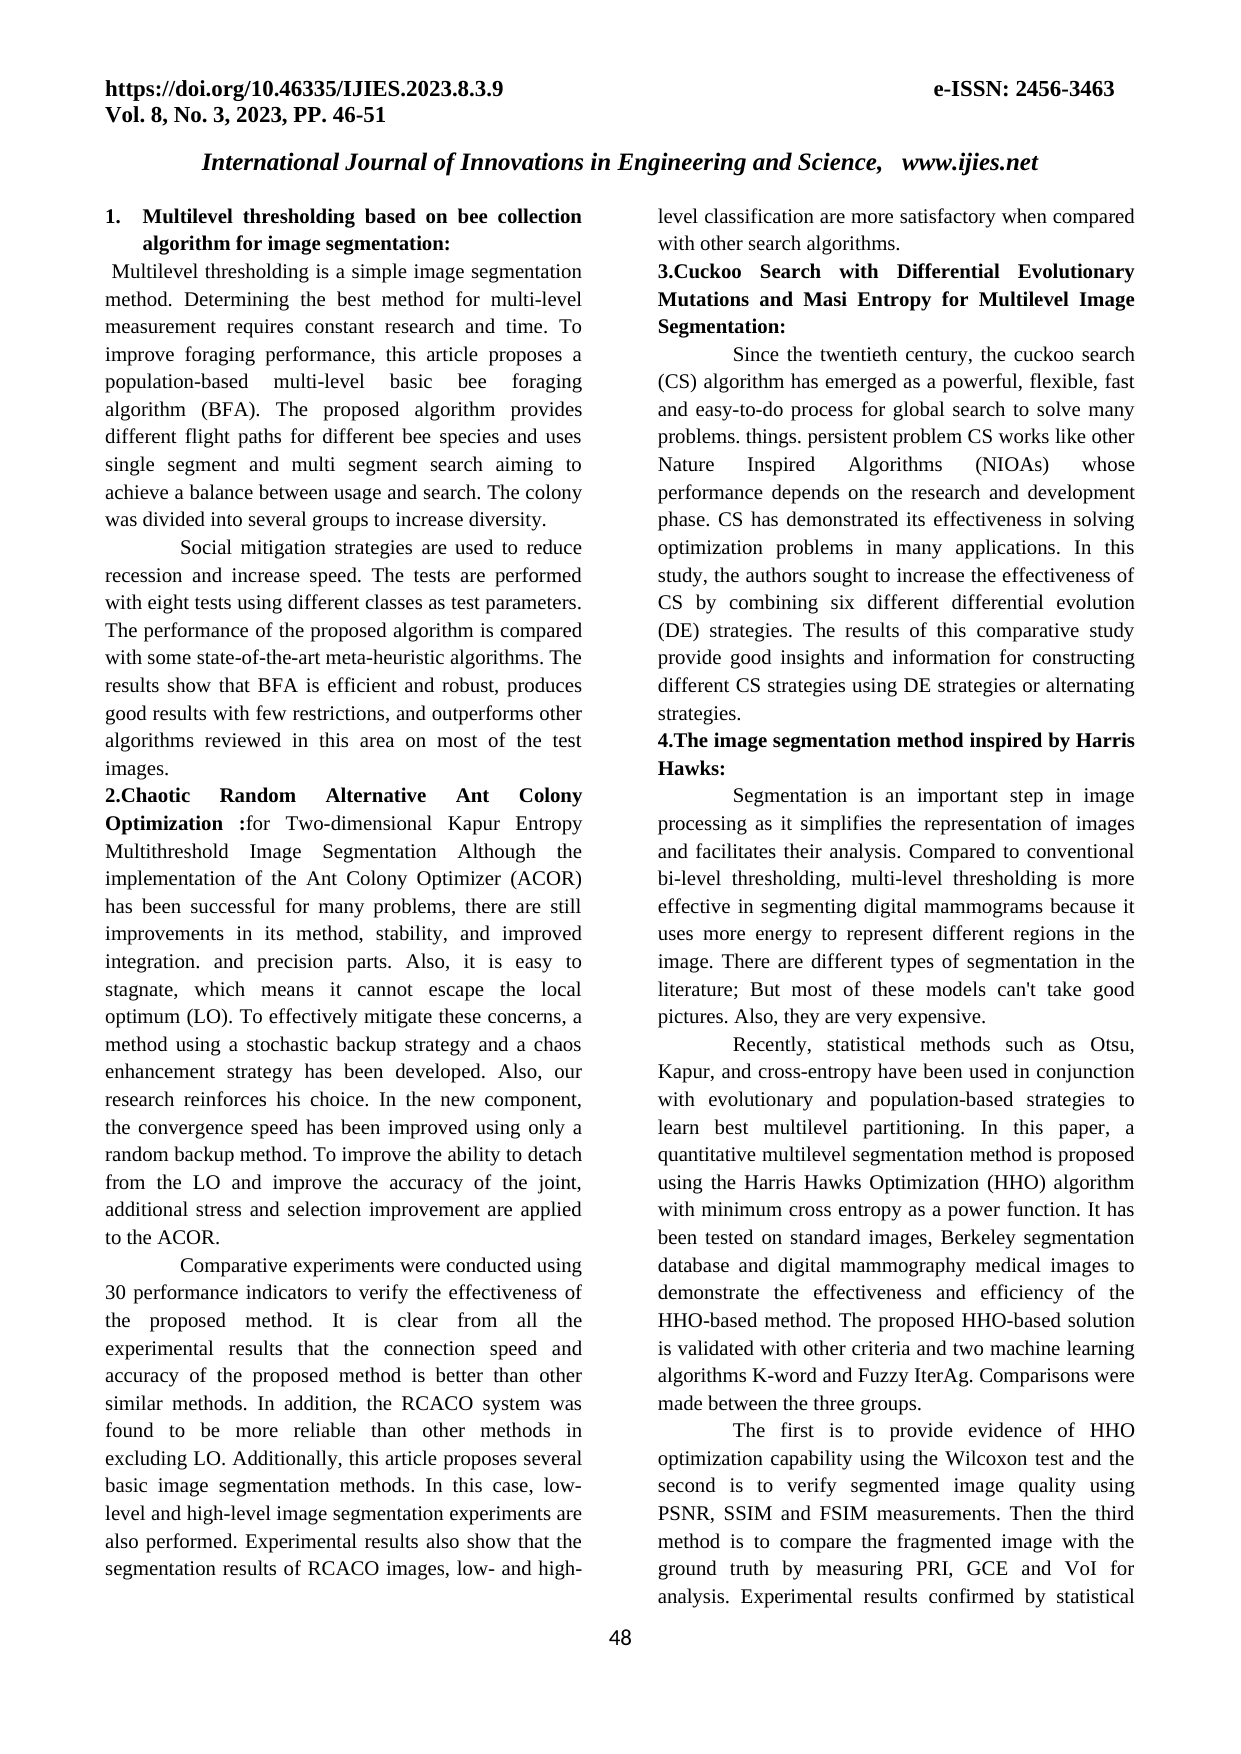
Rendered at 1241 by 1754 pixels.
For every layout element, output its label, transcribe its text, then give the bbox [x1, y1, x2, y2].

text Segmentation is an important step in image processing as it simplifies the representation of images and facilitates their analysis. Compared to conventional bi-level thresholding, multi-level thresholding is more effective in segmenting digital mammograms because it uses more energy to represent different regions in the image. There are different types of segmentation in the literature; But most of these models can't take good pictures. Also, they are very expensive. [658, 783, 1135, 1028]
text Since the twentieth century, the cuckoo search (CS) algorithm has emerged as a powerful, flexible, fast and easy-to-do process for global search to solve many problems. things. persistent problem CS works like other Nature Inspired Algorithms (NIOAs) whose performance depends on the research and development phase. CS has demonstrated its effectiveness in solving optimization problems in many applications. In this study, the authors sought to increase the effectiveness of CS by combining six different differential evolution (DE) strategies. The results of this comparative study provide good insights and information for constructing different CS strategies using DE strategies or alternating strategies. [658, 342, 1135, 724]
text 2.Chaotic Random Alternative Ant Colony Optimization :for Two-dimensional Kapur Entropy Multithreshold Image Segmentation Although the implementation of the Ant Colony Optimizer (ACOR) has been successful for many problems, there are still improvements in its method, stability, and improved integration. and precision parts. Also, it is easy to stagnate, which means it cannot escape the local optimum (LO). To effectively mitigate these concerns, a method using a stochastic backup strategy and a chaos enhancement strategy has been developed. Also, our research reinforces his choice. In the new component, the convergence speed has been improved using only a random backup method. To improve the ability to detach from the LO and improve the accuracy of the joint, additional stress and selection improvement are applied to the ACOR. [105, 783, 583, 1249]
text 4.The image segmentation method inspired by Harris Hawks: [658, 728, 1135, 780]
list Multilevel thresholding based on bee collection algorithm for image segmentation: [105, 204, 583, 255]
text Recently, statistical methods such as Otsu, Kapur, and cross-entropy have been used in conjunction with evolutionary and population-based strategies to learn best multilevel partitioning. In this paper, a quantitative multilevel segmentation method is proposed using the Harris Hawks Optimization (HHO) algorithm with minimum cross entropy as a power function. It has been tested on standard images, Berkeley segmentation database and digital mammography medical images to demonstrate the effectiveness and efficiency of the HHO-based method. The proposed HHO-based solution is validated with other criteria and two machine learning algorithms K-word and Fuzzy IterAg. Comparisons were made between the three groups. [658, 1032, 1135, 1415]
text 3.Cuckoo Search with Differential Evolutionary Mutations and Masi Entropy for Multilevel Image Segmentation: [658, 259, 1135, 338]
text Multilevel thresholding is a simple image segmentation method. Determining the best method for multi-level measurement requires constant research and time. To improve foraging performance, this article proposes a population-based multi-level basic bee foraging algorithm (BFA). The proposed algorithm provides different flight paths for different bee species and uses single segment and multi segment search aiming to achieve a balance between usage and search. The colony was divided into several groups to increase diversity. [105, 259, 583, 531]
text Comparative experiments were conducted using 30 performance indicators to verify the effectiveness of the proposed method. It is clear from all the experimental results that the connection speed and accuracy of the proposed method is better than other similar methods. In addition, the RCACO system was found to be more reliable than other methods in excluding LO. Additionally, this article proposes several basic image segmentation methods. In this case, low-level and high-level image segmentation experiments are also performed. Experimental results also show that the segmentation results of RCACO images, low- and high-level classification are more satisfactory when compared with other search algorithms. [105, 1253, 583, 1580]
text Social mitigation strategies are used to reduce recession and increase speed. The tests are performed with eight tests using different classes as test parameters. The performance of the proposed algorithm is compared with some state-of-the-art meta-heuristic algorithms. The results show that BFA is efficient and robust, produces good results with few restrictions, and outperforms other algorithms reviewed in this area on most of the test images. [105, 535, 583, 780]
